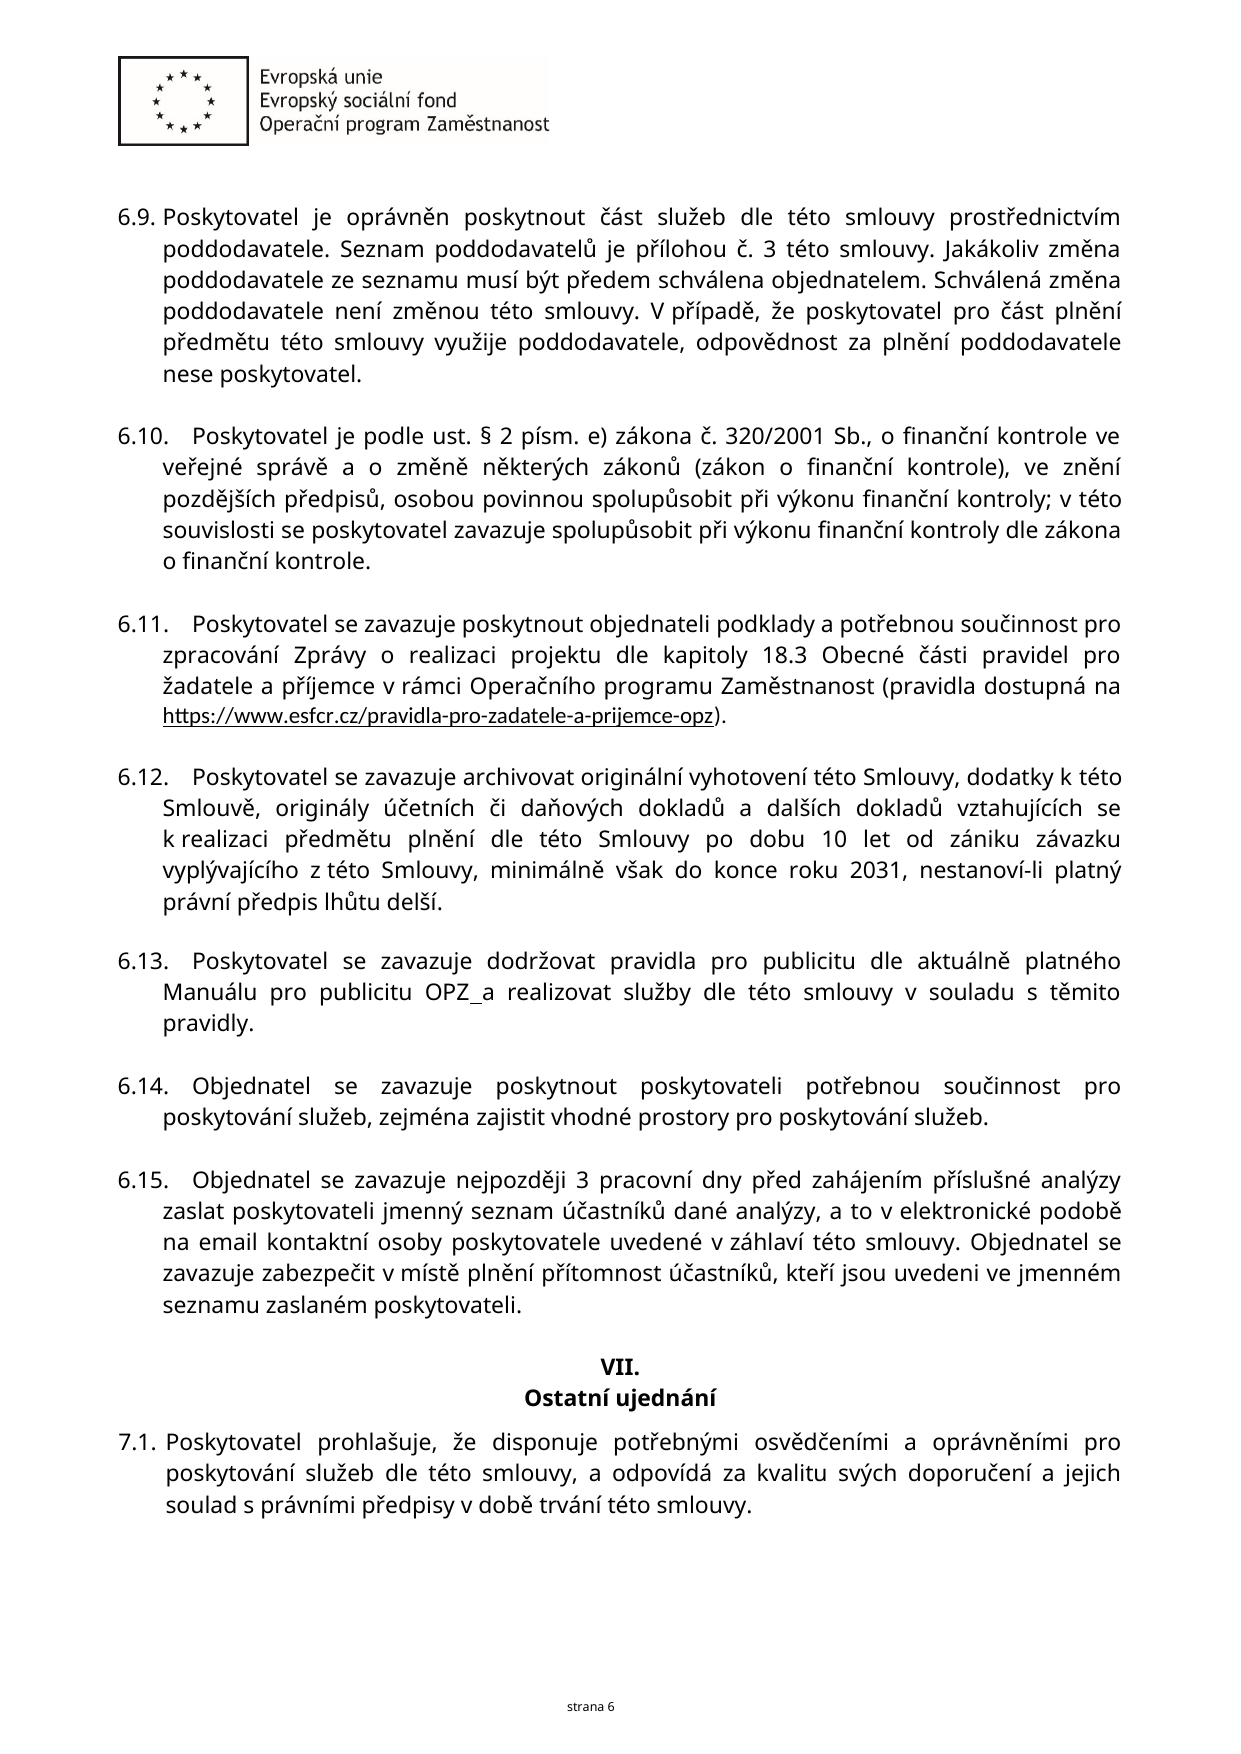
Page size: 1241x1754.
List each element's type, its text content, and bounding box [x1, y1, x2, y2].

list Poskytovatel se zavazuje dodržovat pravidla pro publicitu dle aktuálně platného Manuálu pro publicitu OPZ a realizovat služby dle této smlouvy v souladu s těmito pravidly. [117, 945, 1122, 1039]
list Poskytovatel se zavazuje archivovat originální vyhotovení této Smlouvy, dodatky k této Smlouvě, originály účetních či daňových dokladů a dalších dokladů vztahujících se k realizaci předmětu plnění dle této Smlouvy po dobu 10 let od zániku závazku vyplývajícího z této Smlouvy, minimálně však do konce roku 2031, nestanoví-li platný právní předpis lhůtu delší. [117, 761, 1122, 917]
text VII. [118, 1351, 1122, 1382]
list Poskytovatel je oprávněn poskytnout část služeb dle této smlouvy prostřednictvím poddodavatele. Seznam poddodavatelů je přílohou č. 3 této smlouvy. Jakákoliv změna poddodavatele ze seznamu musí být předem schválena objednatelem. Schválená změna poddodavatele není změnou této smlouvy. V případě, že poskytovatel pro část plnění předmětu této smlouvy využije poddodavatele, odpovědnost za plnění poddodavatele nese poskytovatel. [117, 201, 1122, 389]
list Poskytovatel je podle ust. § 2 písm. e) zákona č. 320/2001 Sb., o finanční kontrole ve veřejné správě a o změně některých zákonů (zákon o finanční kontrole), ve znění pozdějších předpisů, osobou povinnou spolupůsobit při výkonu finanční kontroly; v této souvislosti se poskytovatel zavazuje spolupůsobit při výkonu finanční kontroly dle zákona o finanční kontrole. [117, 420, 1122, 576]
list Poskytovatel se zavazuje poskytnout objednateli podklady a potřebnou součinnost pro zpracování Zprávy o realizaci projektu dle kapitoly 18.3 Obecné části pravidel pro žadatele a příjemce v rámci Operačního programu Zaměstnanost (pravidla dostupná na https://www.esfcr.cz/pravidla-pro-zadatele-a-prijemce-opz). [117, 608, 1122, 729]
list Objednatel se zavazuje nejpozději 3 pracovní dny před zahájením příslušné analýzy zaslat poskytovateli jmenný seznam účastníků dané analýzy, a to v elektronické podobě na email kontaktní osoby poskytovatele uvedené v záhlaví této smlouvy. Objednatel se zavazuje zabezpečit v místě plnění přítomnost účastníků, kteří jsou uvedeni ve jmenném seznamu zaslaném poskytovateli. [117, 1164, 1122, 1320]
list Poskytovatel prohlašuje, že disponuje potřebnými osvědčeními a oprávněními pro poskytování služeb dle této smlouvy, a odpovídá za kvalitu svých doporučení a jejich soulad s právními předpisy v době trvání této smlouvy. [118, 1426, 1122, 1520]
picture [118, 56, 550, 146]
text Ostatní ujednání [118, 1382, 1122, 1414]
list Objednatel se zavazuje poskytnout poskytovateli potřebnou součinnost pro poskytování služeb, zejména zajistit vhodné prostory pro poskytování služeb. [117, 1070, 1122, 1132]
